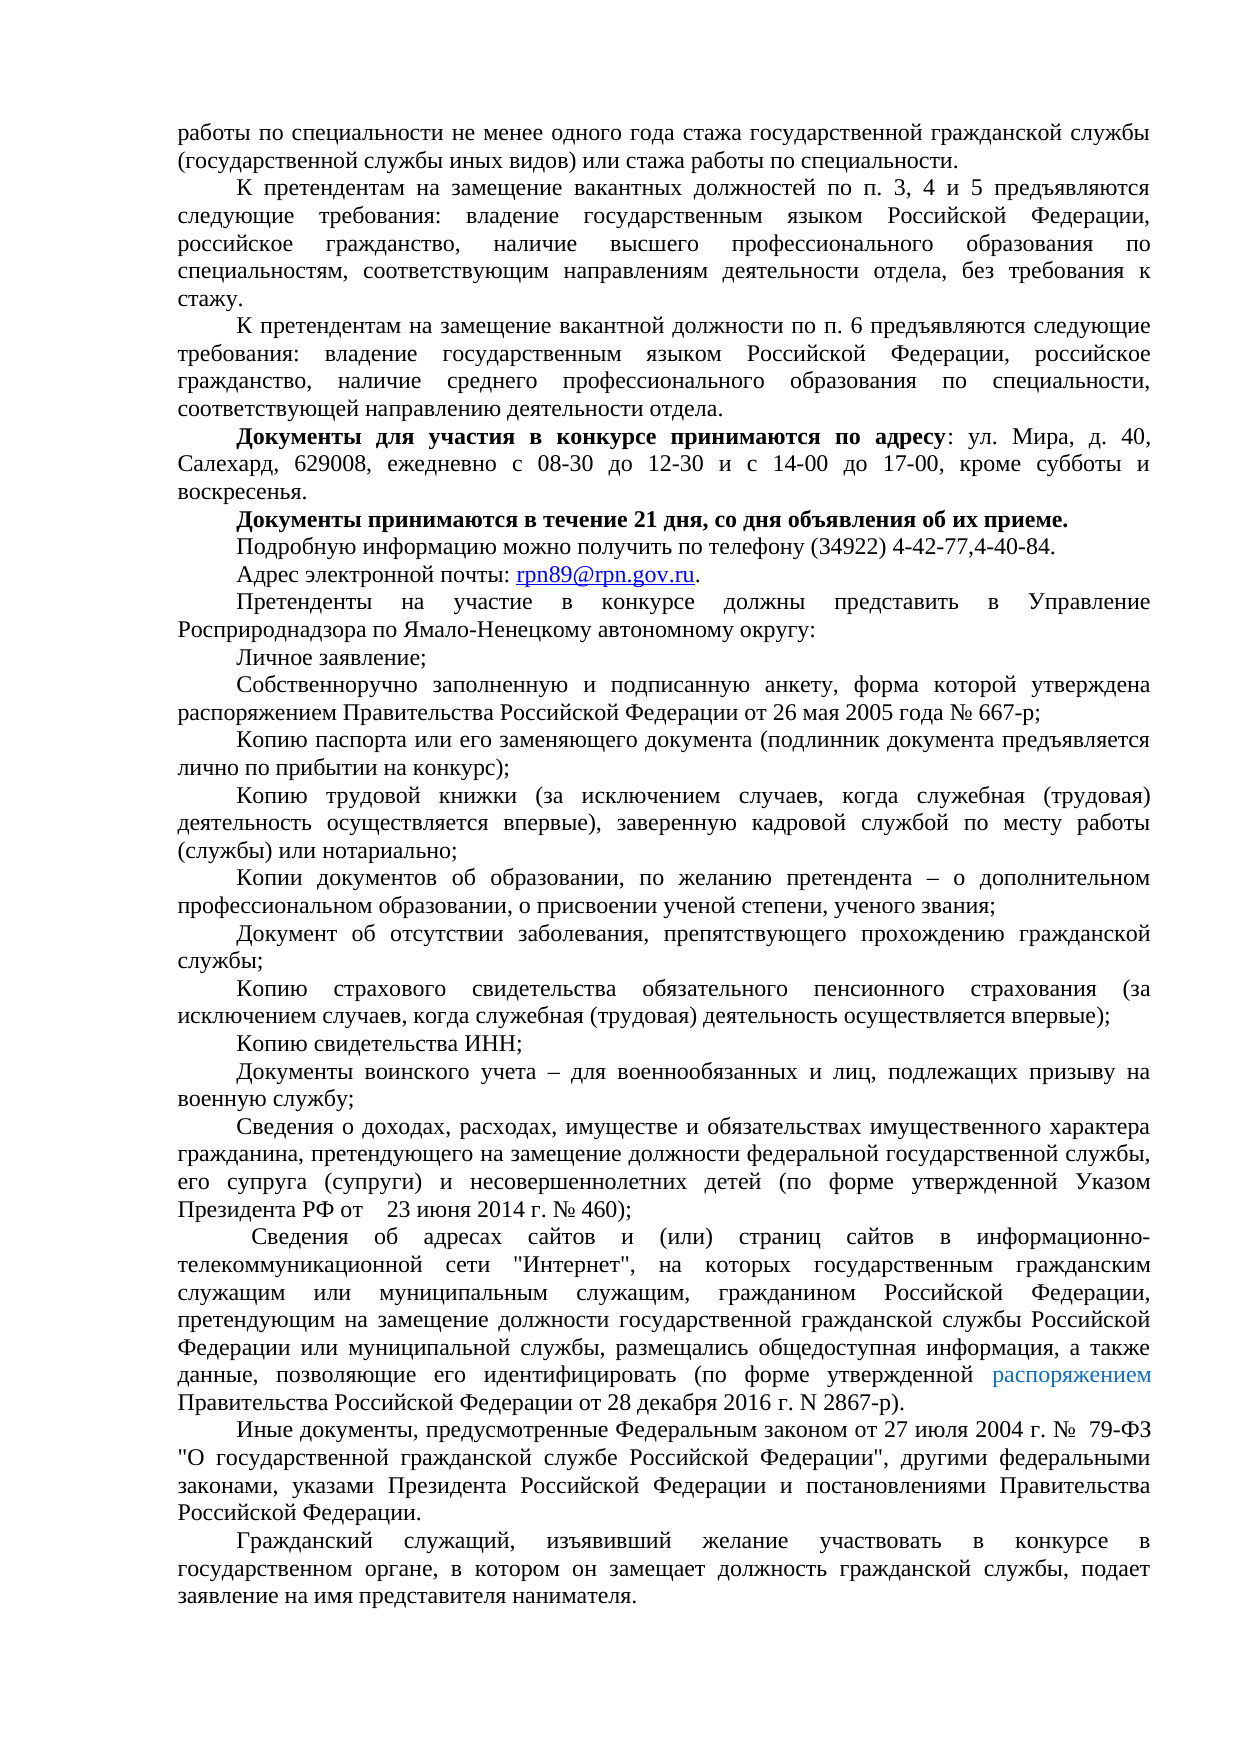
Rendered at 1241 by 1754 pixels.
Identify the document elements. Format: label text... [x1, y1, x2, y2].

text Сведения о доходах, расходах, имуществе и обязательствах имущественного характера гражданина, претендующего на замещение должности федеральной государственной службы, его супруга (супруги) и несовершеннолетних детей (по форме утвержденной Указом Президента РФ от 23 июня 2014 г. № 460); [177, 1112, 1152, 1222]
text Копии документов об образовании, по желанию претендента – о дополнительном профессиональном образовании, о присвоении ученой степени, ученого звания; [177, 863, 1152, 919]
text Подробную информацию можно получить по телефону (34922) 4-42-77,4-40-84. [177, 532, 1152, 560]
text К претендентам на замещение вакантной должности по п. 6 предъявляются следующие требования: владение государственным языком Российской Федерации, российское гражданство, наличие среднего профессионального образования по специальности, соответствующей направлению деятельности отдела. [177, 311, 1152, 422]
text Претенденты на участие в конкурсе должны представить в Управление Росприроднадзора по Ямало-Ненецкому автономному округу: [177, 587, 1152, 643]
text Сведения об адресах сайтов и (или) страниц сайтов в информационно-телекоммуникационной сети "Интернет", на которых государственным гражданским служащим или муниципальным служащим, гражданином Российской Федерации, претендующим на замещение должности государственной гражданской службы Российской Федерации или муниципальной службы, размещались общедоступная информация, а также данные, позволяющие его идентифицировать (по форме утвержденной распоряжением Правительства Российской Федерации от 28 декабря 2016 г. N 2867-р). [177, 1222, 1152, 1416]
text Собственноручно заполненную и подписанную анкету, форма которой утверждена распоряжением Правительства Российской Федерации от 26 мая 2005 года № 667-р; [177, 670, 1152, 725]
text Копию паспорта или его заменяющего документа (подлинник документа предъявляется лично по прибытии на конкурс); [177, 725, 1152, 781]
text Документы воинского учета – для военнообязанных и лиц, подлежащих призыву на военную службу; [177, 1057, 1152, 1112]
text Адрес электронной почты: rpn89@rpn.gov.ru. [177, 560, 1152, 587]
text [177, 118, 1152, 173]
text Личное заявление; [177, 643, 1152, 670]
text Документ об отсутствии заболевания, препятствующего прохождению гражданской службы; [177, 919, 1152, 974]
text Гражданский служащий, изъявивший желание участвовать в конкурсе в государственном органе, в котором он замещает должность гражданской службы, подает заявление на имя представителя нанимателя. [177, 1526, 1152, 1609]
text Копию свидетельства ИНН; [177, 1029, 1152, 1057]
text Копию трудовой книжки (за исключением случаев, когда служебная (трудовая) деятельность осуществляется впервые), заверенную кадровой службой по месту работы (службы) или нотариально; [177, 781, 1152, 863]
text Копию страхового свидетельства обязательного пенсионного страхования (за исключением случаев, когда служебная (трудовая) деятельность осуществляется впервые); [177, 974, 1152, 1029]
text Иные документы, предусмотренные Федеральным законом от 27 июля . № 79-ФЗ "О государственной гражданской службе Российской Федерации", другими федеральными законами, указами Президента Российской Федерации и постановлениями Правительства Российской Федерации. [177, 1416, 1152, 1526]
text К претендентам на замещение вакантных должностей по п. 3, 4 и 5 предъявляются следующие требования: владение государственным языком Российской Федерации, российское гражданство, наличие высшего профессионального образования по специальностям, соответствующим направлениям деятельности отдела, без требования к стажу. [177, 173, 1152, 311]
text Документы принимаются в течение 21 дня, со дня объявления об их приеме. [177, 504, 1152, 532]
text Документы для участия в конкурсе принимаются по адресу: ул. Мира, д. 40, Салехард, 629008, ежедневно с 08-30 до 12-30 и с 14-00 до 17-00, кроме субботы и воскресенья. [177, 422, 1152, 504]
